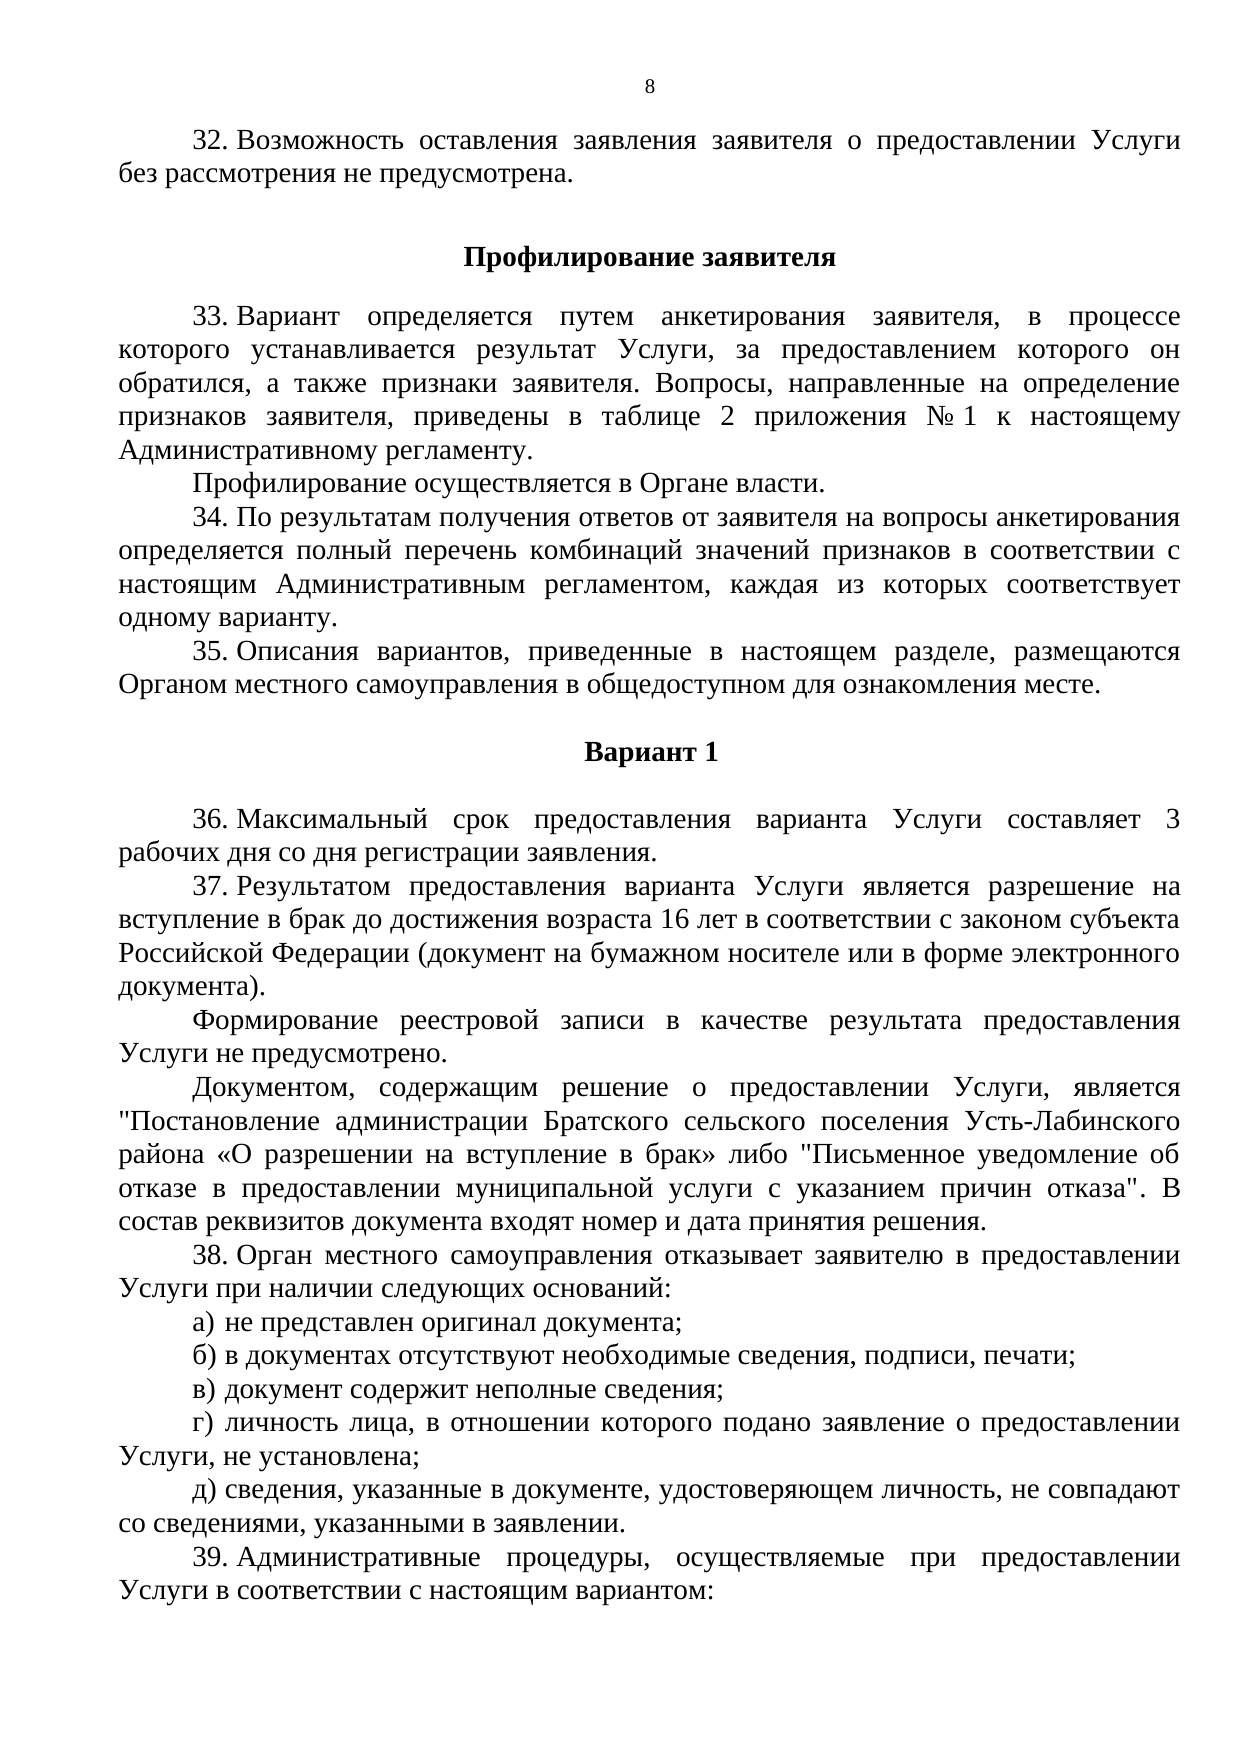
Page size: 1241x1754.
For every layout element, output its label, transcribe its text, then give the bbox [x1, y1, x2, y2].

list личность лица, в отношении которого подано заявление о предоставлении Услуги, не установлена; [118, 1404, 1181, 1472]
list не представлен оригинал документа; [118, 1304, 1181, 1337]
list в документах отсутствуют необходимые сведения, подписи, печати; [118, 1337, 1181, 1371]
list Результатом предоставления варианта Услуги является разрешение на вступление в брак до достижения возраста 16 лет в соответствии с законом субъекта Российской Федерации (документ на бумажном носителе или в форме электронного документа). [118, 868, 1181, 1002]
list По результатам получения ответов от заявителя на вопросы анкетирования определяется полный перечень комбинаций значений признаков в соответствии с настоящим Административным регламентом, каждая из которых соответствует одному варианту. [118, 499, 1181, 633]
list Вариант определяется путем анкетирования заявителя, в процессе которого устанавливается результат Услуги, за предоставлением которого он обратился, а также признаки заявителя. Вопросы, направленные на определение признаков заявителя, приведены в таблице 2 приложения № 1 к настоящему Административному регламенту. [118, 298, 1181, 465]
list Орган местного самоуправления отказывает заявителю в предоставлении Услуги при наличии следующих оснований: [118, 1237, 1181, 1304]
list Возможность оставления заявления заявителя о предоставлении Услуги без рассмотрения не предусмотрена. [118, 122, 1181, 189]
list документ содержит неполные сведения; [118, 1371, 1181, 1404]
text Документом, содержащим решение о предоставлении Услуги, является "Постановление администрации Братского сельского поселения Усть-Лабинского района «О разрешении на вступление в брак» либо "Письменное уведомление об отказе в предоставлении муниципальной услуги с указанием причин отказа". В состав реквизитов документа входят номер и дата принятия решения. [118, 1069, 1181, 1237]
list сведения, указанные в документе, удостоверяющем личность, не совпадают со сведениями, указанными в заявлении. [118, 1472, 1181, 1539]
text Профилирование заявителя [118, 239, 1181, 273]
list Максимальный срок предоставления варианта Услуги составляет 3 рабочих дня со дня регистрации заявления. [118, 801, 1181, 868]
list Административные процедуры, осуществляемые при предоставлении Услуги в соответствии с настоящим вариантом: [118, 1539, 1181, 1606]
text Профилирование осуществляется в Органе власти. [118, 465, 1181, 499]
list Описания вариантов, приведенные в настоящем разделе, размещаются Органом местного самоуправления в общедоступном для ознакомления месте. [118, 633, 1181, 700]
text Формирование реестровой записи в качестве результата предоставления Услуги не предусмотрено. [118, 1002, 1181, 1069]
